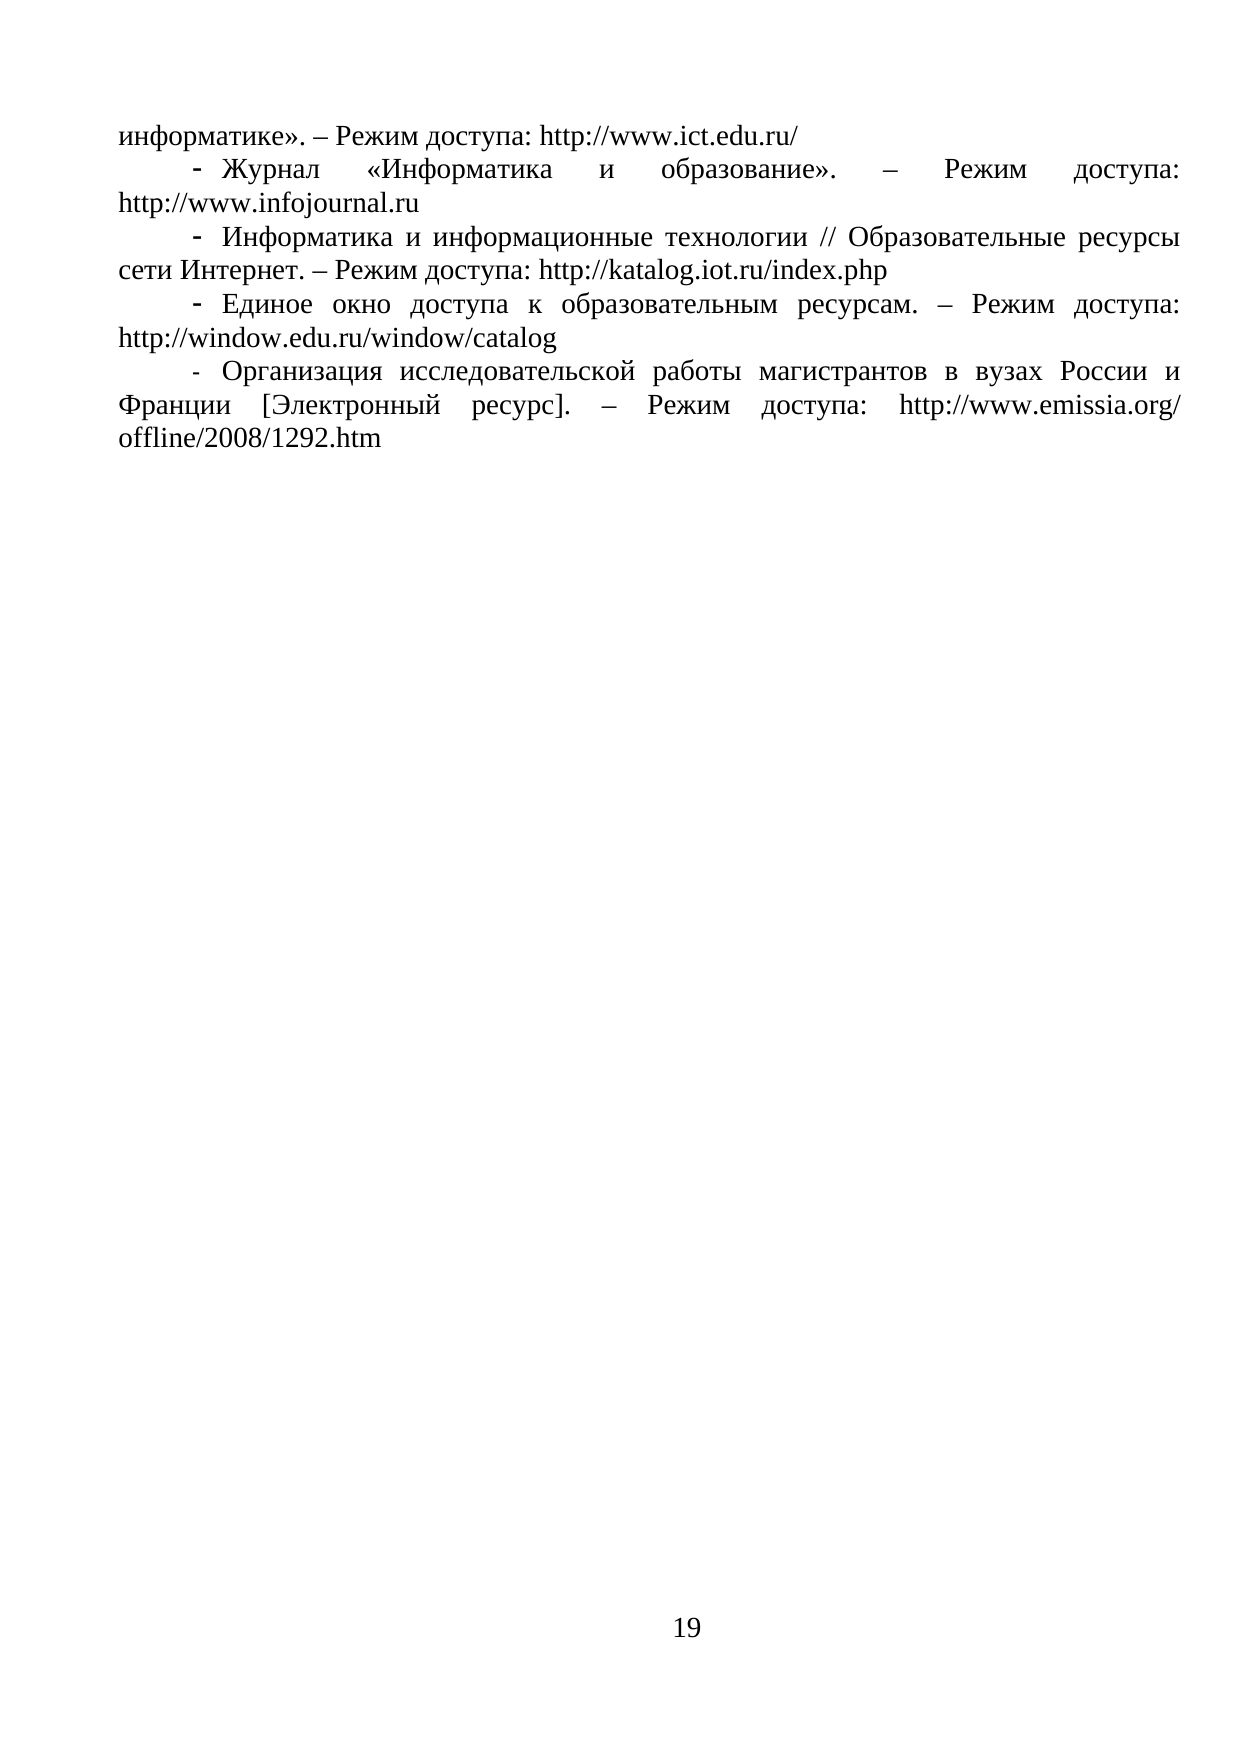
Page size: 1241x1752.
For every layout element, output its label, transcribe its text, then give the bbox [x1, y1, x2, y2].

list Организация исследовательской работы магистрантов в вузах России и Франции [Электронный ресурс]. – Режим доступа: http://www.emissia.org/ offline/2008/1292.htm [118, 353, 1181, 454]
list Журнал «Информатика и образование». – Режим доступа: http://www.infojournal.ru [118, 152, 1181, 219]
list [118, 118, 1181, 152]
list Информатика и информационные технологии // Образовательные ресурсы сети Интернет. – Режим доступа: http://katalog.iot.ru/index.php [118, 219, 1181, 286]
list Единое окно доступа к образовательным ресурсам. – Режим доступа: http://window.edu.ru/window/catalog [118, 286, 1181, 353]
